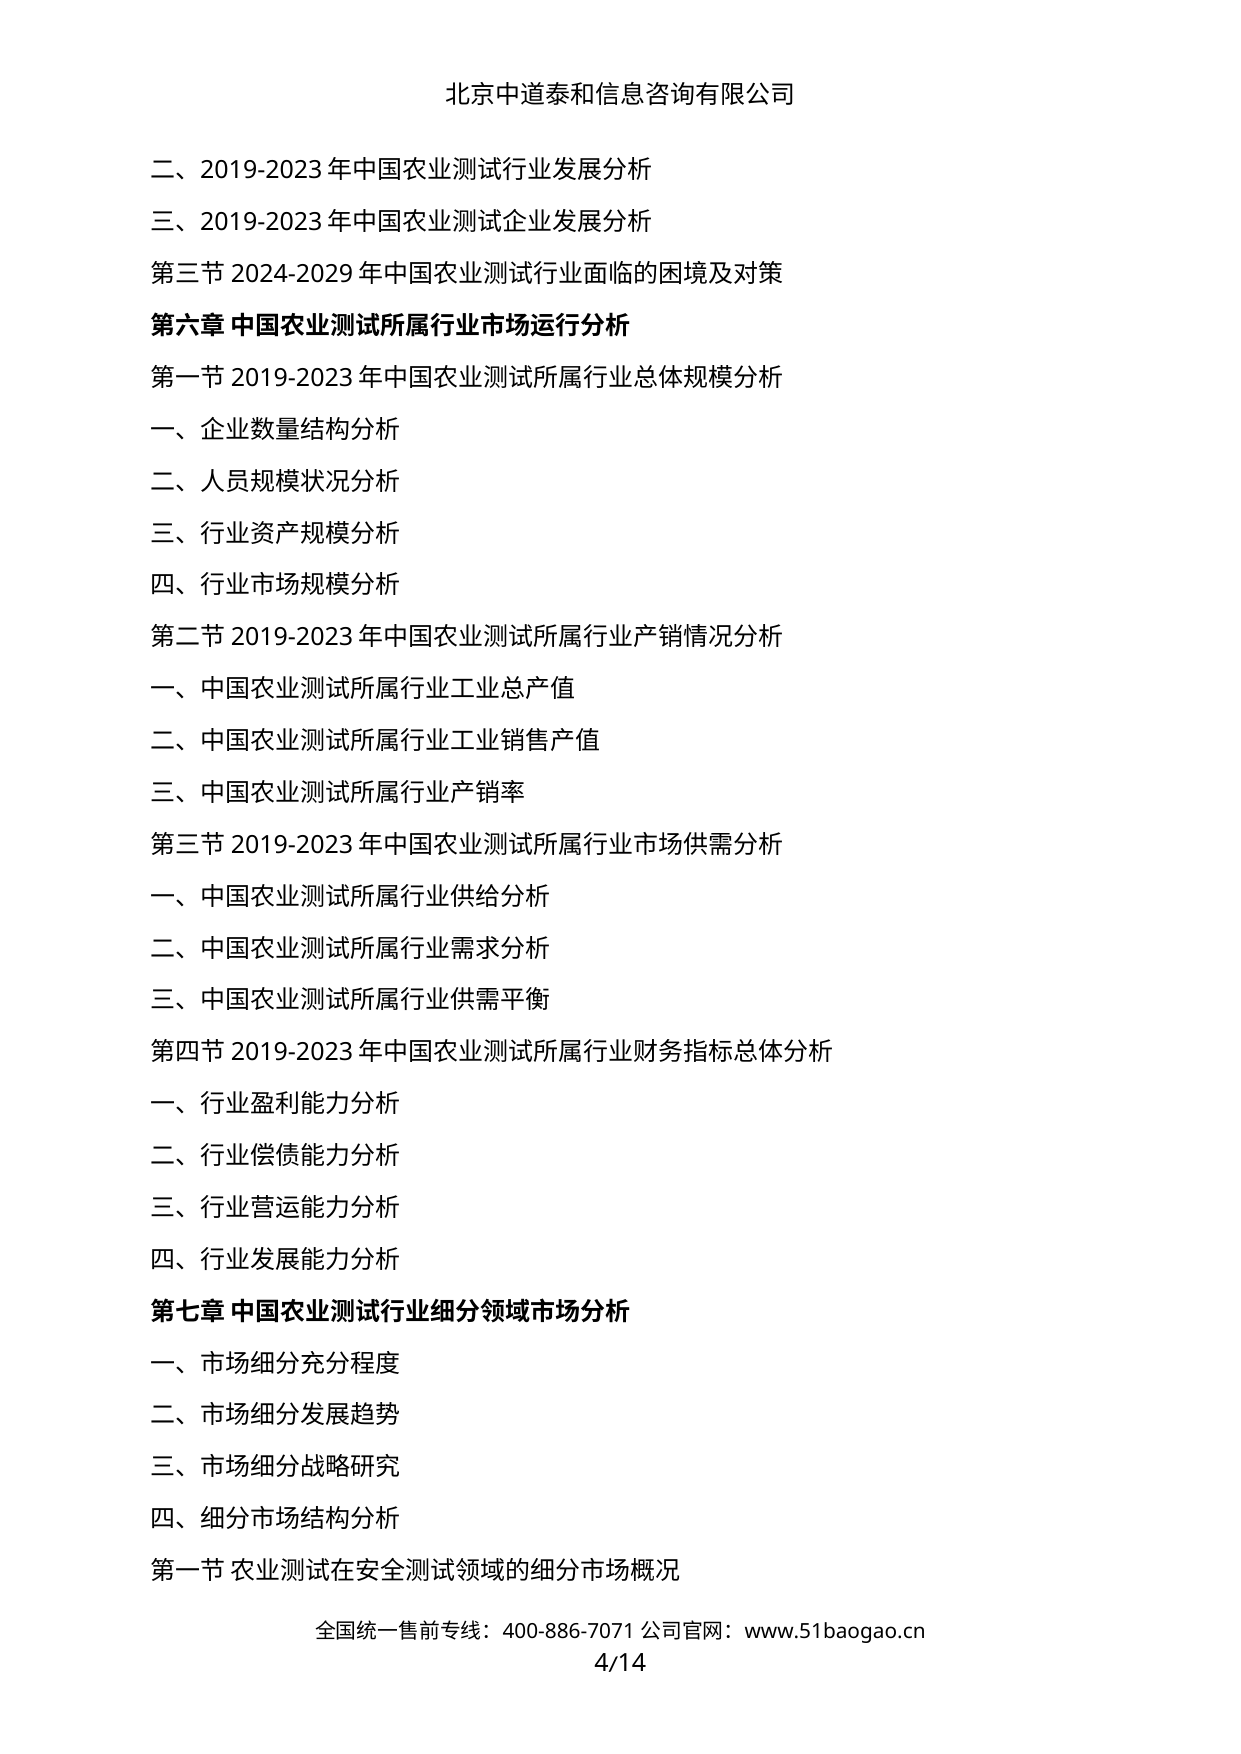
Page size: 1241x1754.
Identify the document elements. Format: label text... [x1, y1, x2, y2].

text 第四节 2019-2023年中国农业测试所属行业财务指标总体分析 [150, 1032, 1090, 1068]
text 四、行业发展能力分析 [150, 1239, 1090, 1276]
text 三、2019-2023年中国农业测试企业发展分析 [150, 202, 1090, 238]
text 第一节 农业测试在安全测试领域的细分市场概况 [150, 1551, 1090, 1587]
text 三、中国农业测试所属行业供需平衡 [150, 980, 1090, 1016]
text 第三节 2024-2029年中国农业测试行业面临的困境及对策 [150, 254, 1090, 290]
text 二、2019-2023年中国农业测试行业发展分析 [150, 150, 1090, 186]
text 四、细分市场结构分析 [150, 1499, 1090, 1535]
text 第七章 中国农业测试行业细分领域市场分析 [150, 1291, 1090, 1327]
text 二、市场细分发展趋势 [150, 1395, 1090, 1431]
text 二、中国农业测试所属行业工业销售产值 [150, 721, 1090, 757]
text 第三节 2019-2023年中国农业测试所属行业市场供需分析 [150, 824, 1090, 861]
text 四、行业市场规模分析 [150, 565, 1090, 601]
text 一、企业数量结构分析 [150, 409, 1090, 446]
text 第二节 2019-2023年中国农业测试所属行业产销情况分析 [150, 617, 1090, 653]
text 三、中国农业测试所属行业产销率 [150, 772, 1090, 809]
text 三、行业营运能力分析 [150, 1187, 1090, 1224]
text 一、中国农业测试所属行业工业总产值 [150, 669, 1090, 705]
text 第一节 2019-2023年中国农业测试所属行业总体规模分析 [150, 357, 1090, 394]
text 二、行业偿债能力分析 [150, 1136, 1090, 1172]
text 三、市场细分战略研究 [150, 1447, 1090, 1483]
text 三、行业资产规模分析 [150, 513, 1090, 549]
text 一、市场细分充分程度 [150, 1343, 1090, 1379]
text 二、人员规模状况分析 [150, 461, 1090, 497]
text 一、行业盈利能力分析 [150, 1084, 1090, 1120]
text 二、中国农业测试所属行业需求分析 [150, 928, 1090, 964]
text 第六章 中国农业测试所属行业市场运行分析 [150, 306, 1090, 342]
text 一、中国农业测试所属行业供给分析 [150, 876, 1090, 912]
